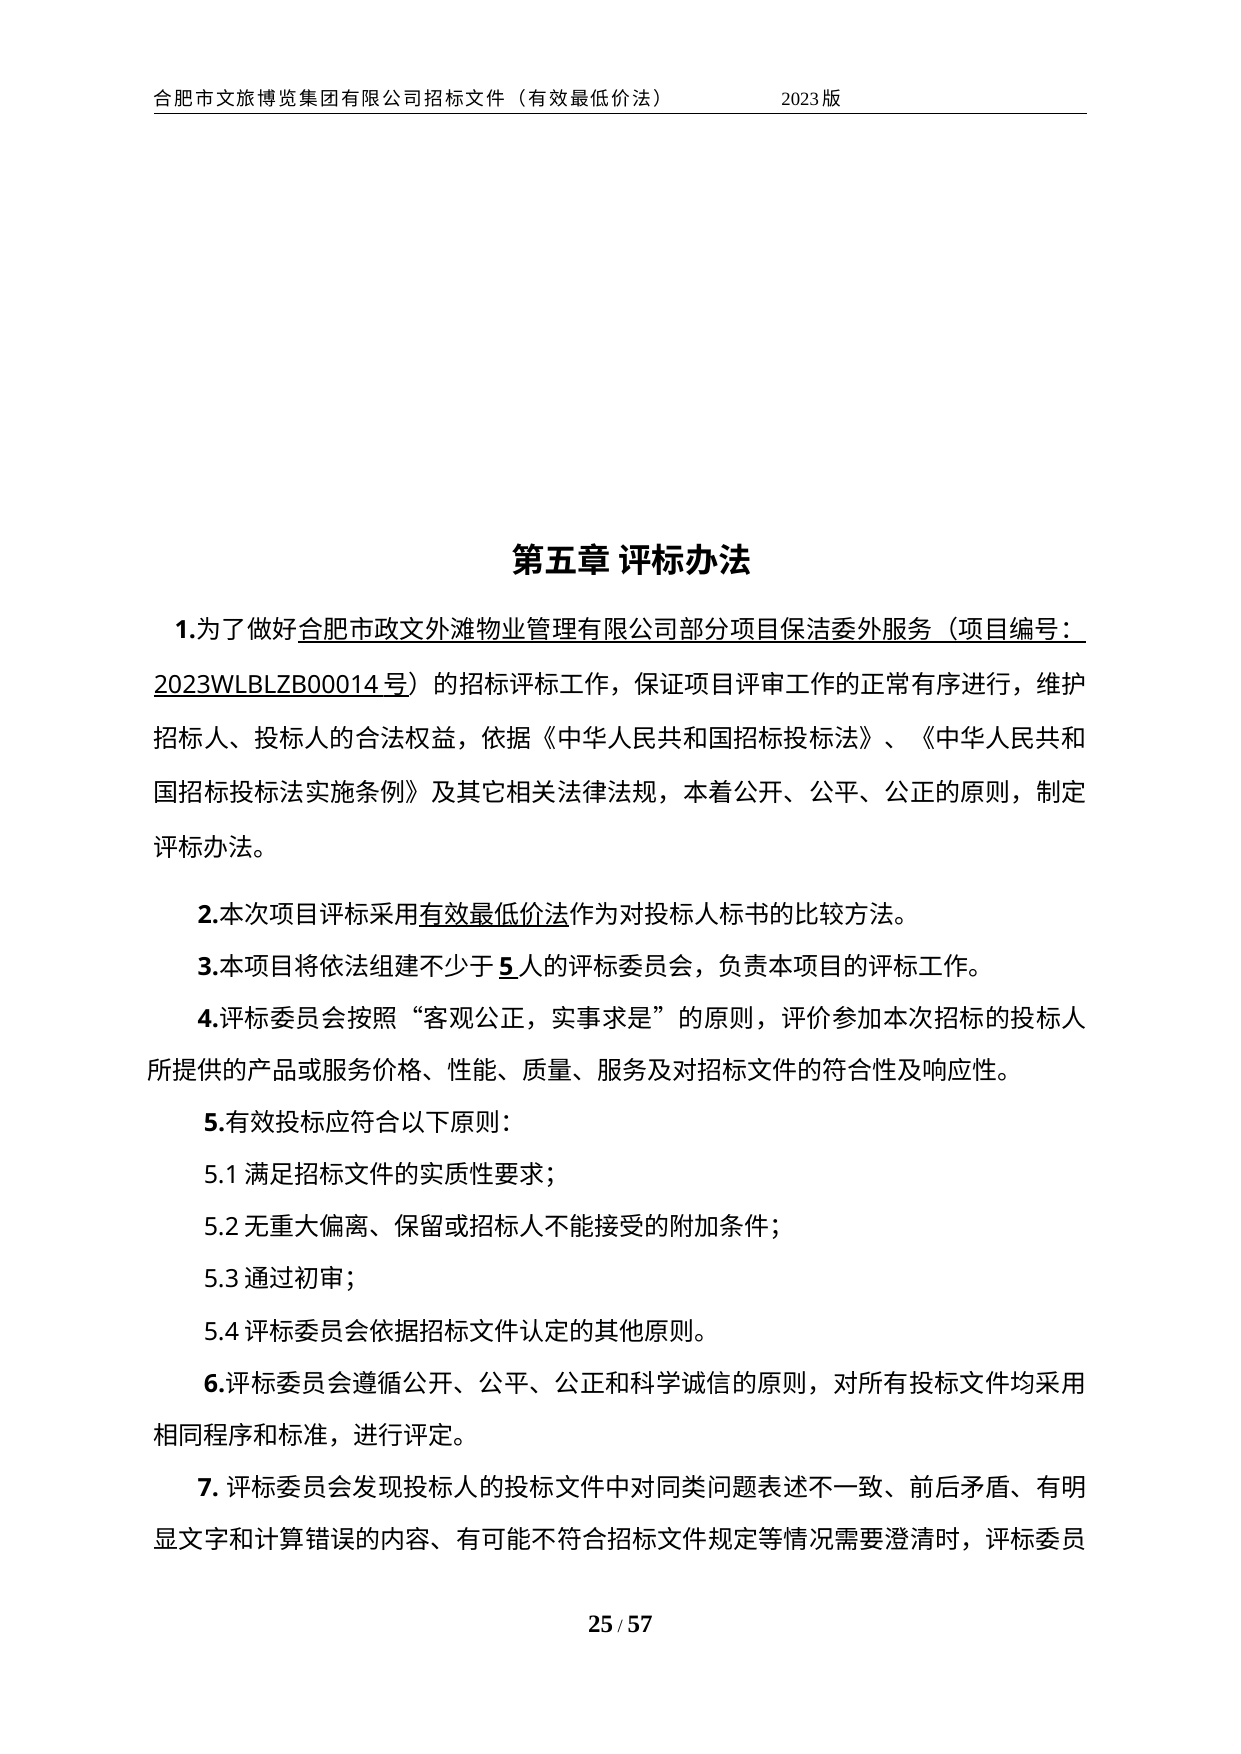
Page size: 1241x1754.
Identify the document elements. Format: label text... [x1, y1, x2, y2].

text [153, 1454, 1088, 1559]
text 1.为了做好合肥市政文外滩物业管理有限公司部分项目保洁委外服务（项目编号：2023WLBLZB00014号）的招标评标工作，保证项目评审工作的正常有序进行，维护招标人、投标人的合法权益，依据《中华人民共和国招标投标法》、《中华人民共和国招标投标法实施条例》及其它相关法律法规，本着公开、公平、公正的原则，制定评标办法。 [153, 610, 1087, 863]
text 5.1满足招标文件的实质性要求； [203, 1142, 1088, 1194]
text 6.评标委员会遵循公开、公平、公正和科学诚信的原则，对所有投标文件均采用相同程序和标准，进行评定。 [153, 1350, 1088, 1454]
text 3.本项目将依法组建不少于5人的评标委员会，负责本项目的评标工作。 [147, 934, 1088, 986]
subtitle 第五章 评标办法 [153, 531, 1087, 583]
text 5.3通过初审； [203, 1246, 1088, 1298]
text 5.有效投标应符合以下原则： [153, 1090, 1088, 1142]
text 2.本次项目评标采用有效最低价法作为对投标人标书的比较方法。 [153, 882, 1088, 934]
text 5.2无重大偏离、保留或招标人不能接受的附加条件； [203, 1194, 1088, 1246]
text 4.评标委员会按照“客观公正，实事求是”的原则，评价参加本次招标的投标人所提供的产品或服务价格、性能、质量、服务及对招标文件的符合性及响应性。 [147, 986, 1088, 1090]
text 5.4评标委员会依据招标文件认定的其他原则。 [153, 1298, 1088, 1350]
